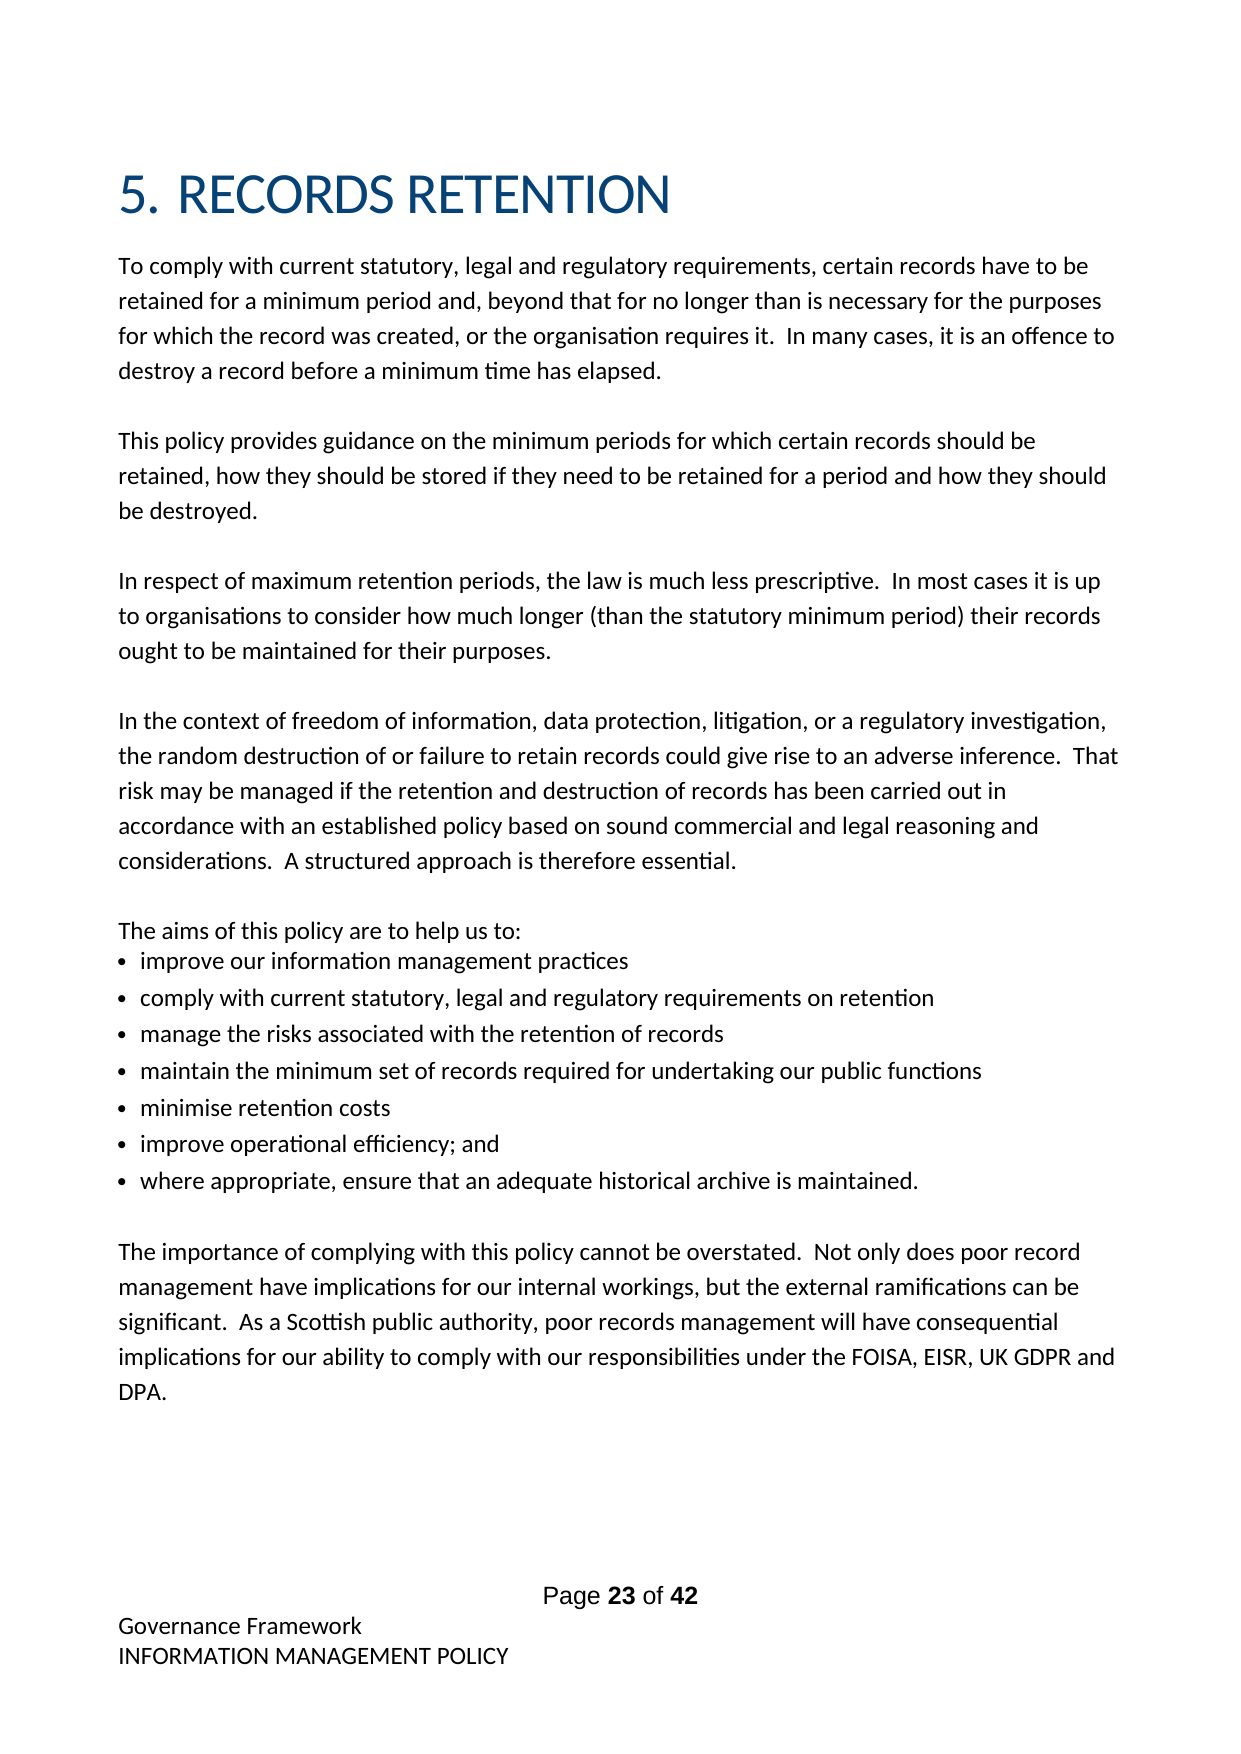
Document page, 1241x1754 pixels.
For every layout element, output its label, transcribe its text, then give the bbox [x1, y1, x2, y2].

text manage the risks associated with the retention of records [118, 1018, 1122, 1049]
text comply with current statutory, legal and regulatory requirements on retention [118, 982, 1122, 1012]
text improve our information management practices [118, 945, 1122, 976]
text maintain the minimum set of records required for undertaking our public functions [118, 1055, 1122, 1086]
text minimise retention costs [118, 1092, 1122, 1122]
text The aims of this policy are to help us to: [118, 915, 1122, 945]
text The importance of complying with this policy cannot be overstated. Not only does poor record management have implications for our internal workings, but the external ramifications can be significant. As a Scottish public authority, poor records management will have consequential implications for our ability to comply with our responsibilities under the FOISA, EISR, UK GDPR and DPA. [118, 1236, 1122, 1407]
text To comply with current statutory, legal and regulatory requirements, certain records have to be retained for a minimum period and, beyond that for no longer than is necessary for the purposes for which the record was created, or the organisation requires it. In many cases, it is an offence to destroy a record before a minimum time has elapsed. [118, 250, 1122, 385]
text where appropriate, ensure that an adequate historical archive is maintained. [118, 1165, 1122, 1195]
text In the context of freedom of information, data protection, litigation, or a regulatory investigation, the random destruction of or failure to retain records could give rise to an adverse inference. That risk may be managed if the retention and destruction of records has been carried out in accordance with an established policy based on sound commercial and legal reasoning and considerations. A structured approach is therefore essential. [118, 705, 1122, 875]
text This policy provides guidance on the minimum periods for which certain records should be retained, how they should be stored if they need to be retained for a period and how they should be destroyed. [118, 425, 1122, 525]
text In respect of maximum retention periods, the law is much less prescriptive. In most cases it is up to organisations to consider how much longer (than the statutory minimum period) their records ought to be maintained for their purposes. [118, 565, 1122, 665]
subtitle RECORDS RETENTION [118, 167, 1122, 225]
text improve operational efficiency; and [118, 1128, 1122, 1159]
